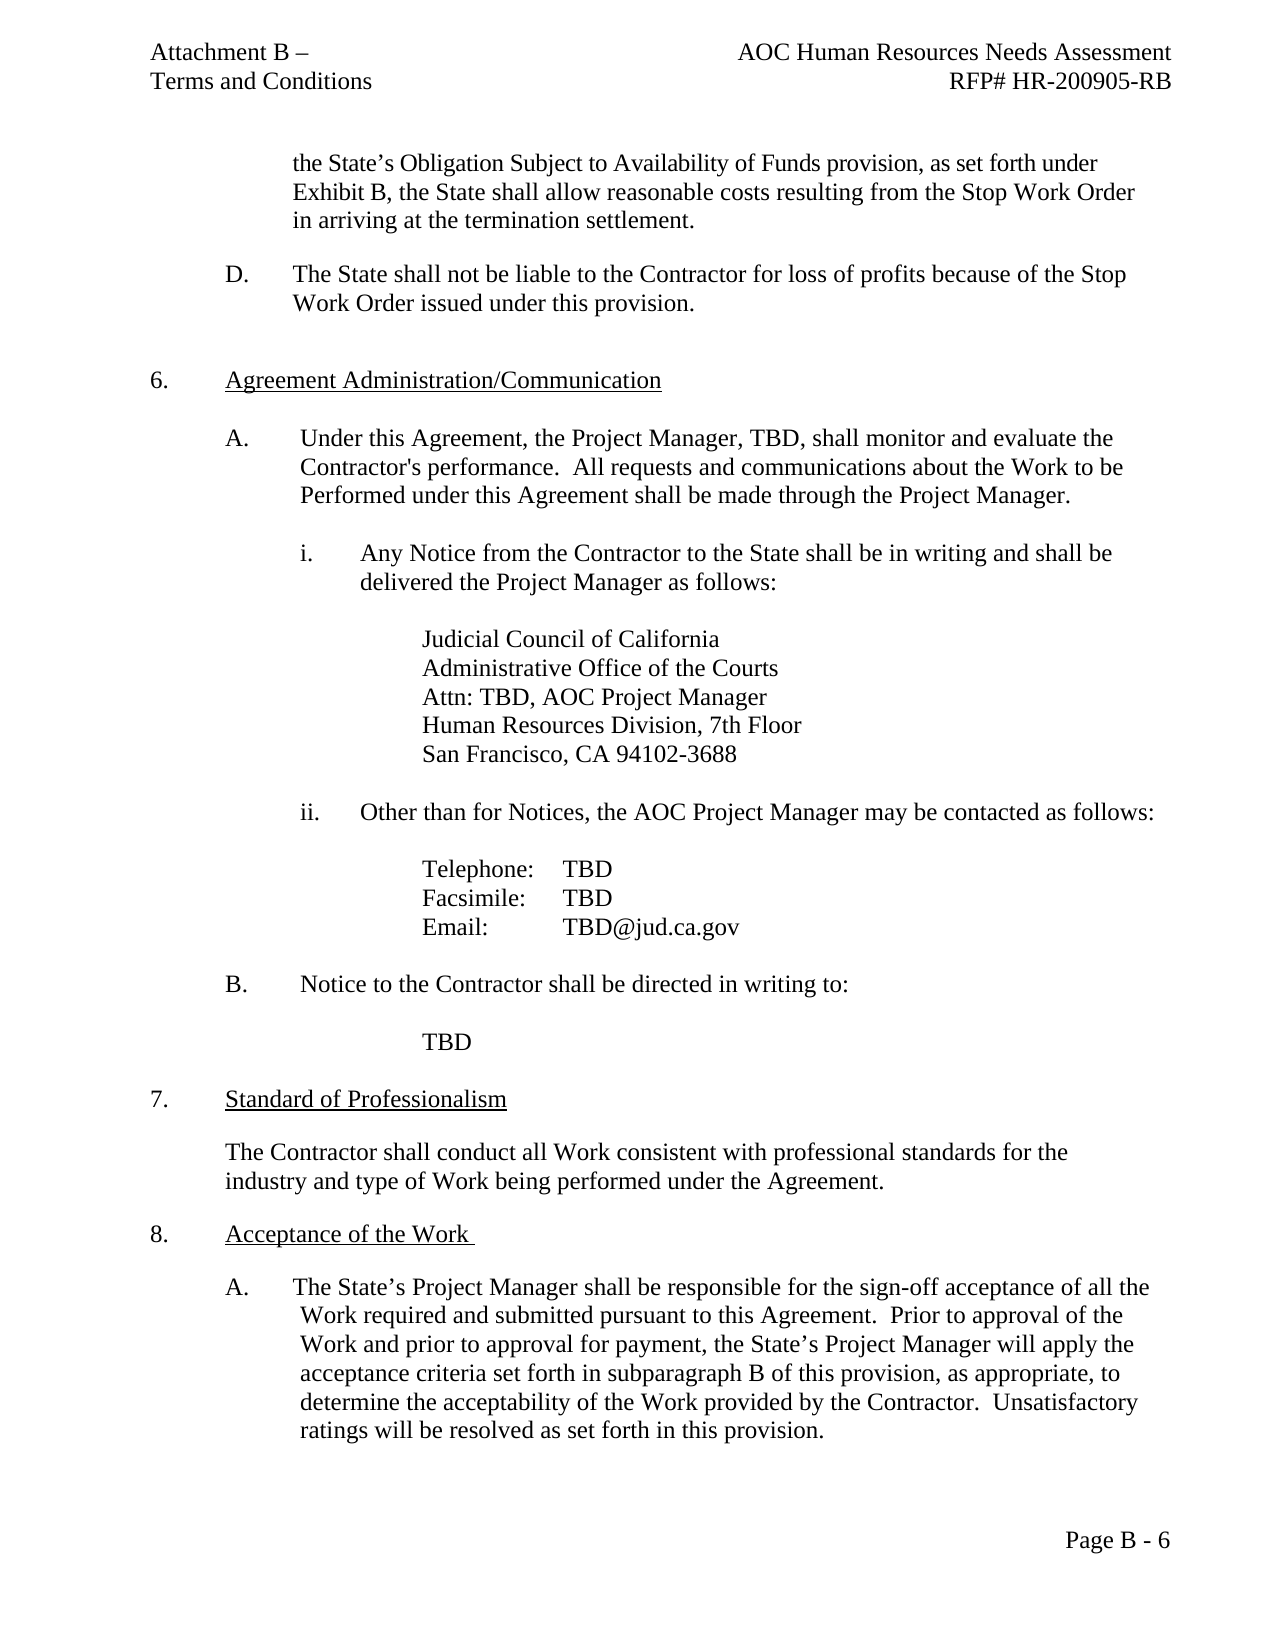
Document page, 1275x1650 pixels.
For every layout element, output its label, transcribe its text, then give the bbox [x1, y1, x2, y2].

subtitle Judicial Council of California [422, 624, 1151, 653]
text TBD [422, 1027, 1170, 1056]
text Agreement Administration/Communication [150, 366, 1170, 394]
list Notice to the Contractor shall be directed in writing to: [225, 969, 1170, 998]
text Acceptance of the Work [150, 1219, 1170, 1247]
subtitle The Contractor shall conduct all Work consistent with professional standards for the industry and type of Work being performed under the Agreement. [225, 1137, 1151, 1195]
text Human Resources Division, 7th Floor [422, 711, 1151, 739]
text San Francisco, CA 94102-3688 [422, 739, 1151, 768]
list Other than for Notices, the AOC Project Manager may be contacted as follows: [300, 797, 1170, 826]
list Under this Agreement, the Project Manager, TBD, shall monitor and evaluate the Contractor's performance. All requests and communications about the Work to be Performed under this Agreement shall be made through the Project Manager. [225, 423, 1170, 509]
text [225, 148, 1151, 234]
text The State’s Project Manager shall be responsible for the sign-off acceptance of all the Work required and submitted pursuant to this Agreement. Prior to approval of the Work and prior to approval for payment, the State’s Project Manager will apply the acceptance criteria set forth in subparagraph B of this provision, as appropriate, to determine the acceptability of the Work provided by the Contractor. Unsatisfactory ratings will be resolved as set forth in this provision. [225, 1272, 1151, 1444]
subtitle Attn: TBD, AOC Project Manager [422, 682, 1151, 711]
subtitle Administrative Office of the Courts [422, 653, 1151, 682]
text Facsimile: TBD [422, 883, 1170, 912]
text Telephone: TBD [422, 854, 1170, 883]
text The State shall not be liable to the Contractor for loss of profits because of the Stop Work Order issued under this provision. [225, 259, 1151, 317]
text Standard of Professionalism [150, 1084, 1170, 1113]
list Any Notice from the Contractor to the State shall be in writing and shall be delivered the Project Manager as follows: [300, 538, 1170, 596]
text Email: TBD@jud.ca.gov [422, 912, 1170, 941]
